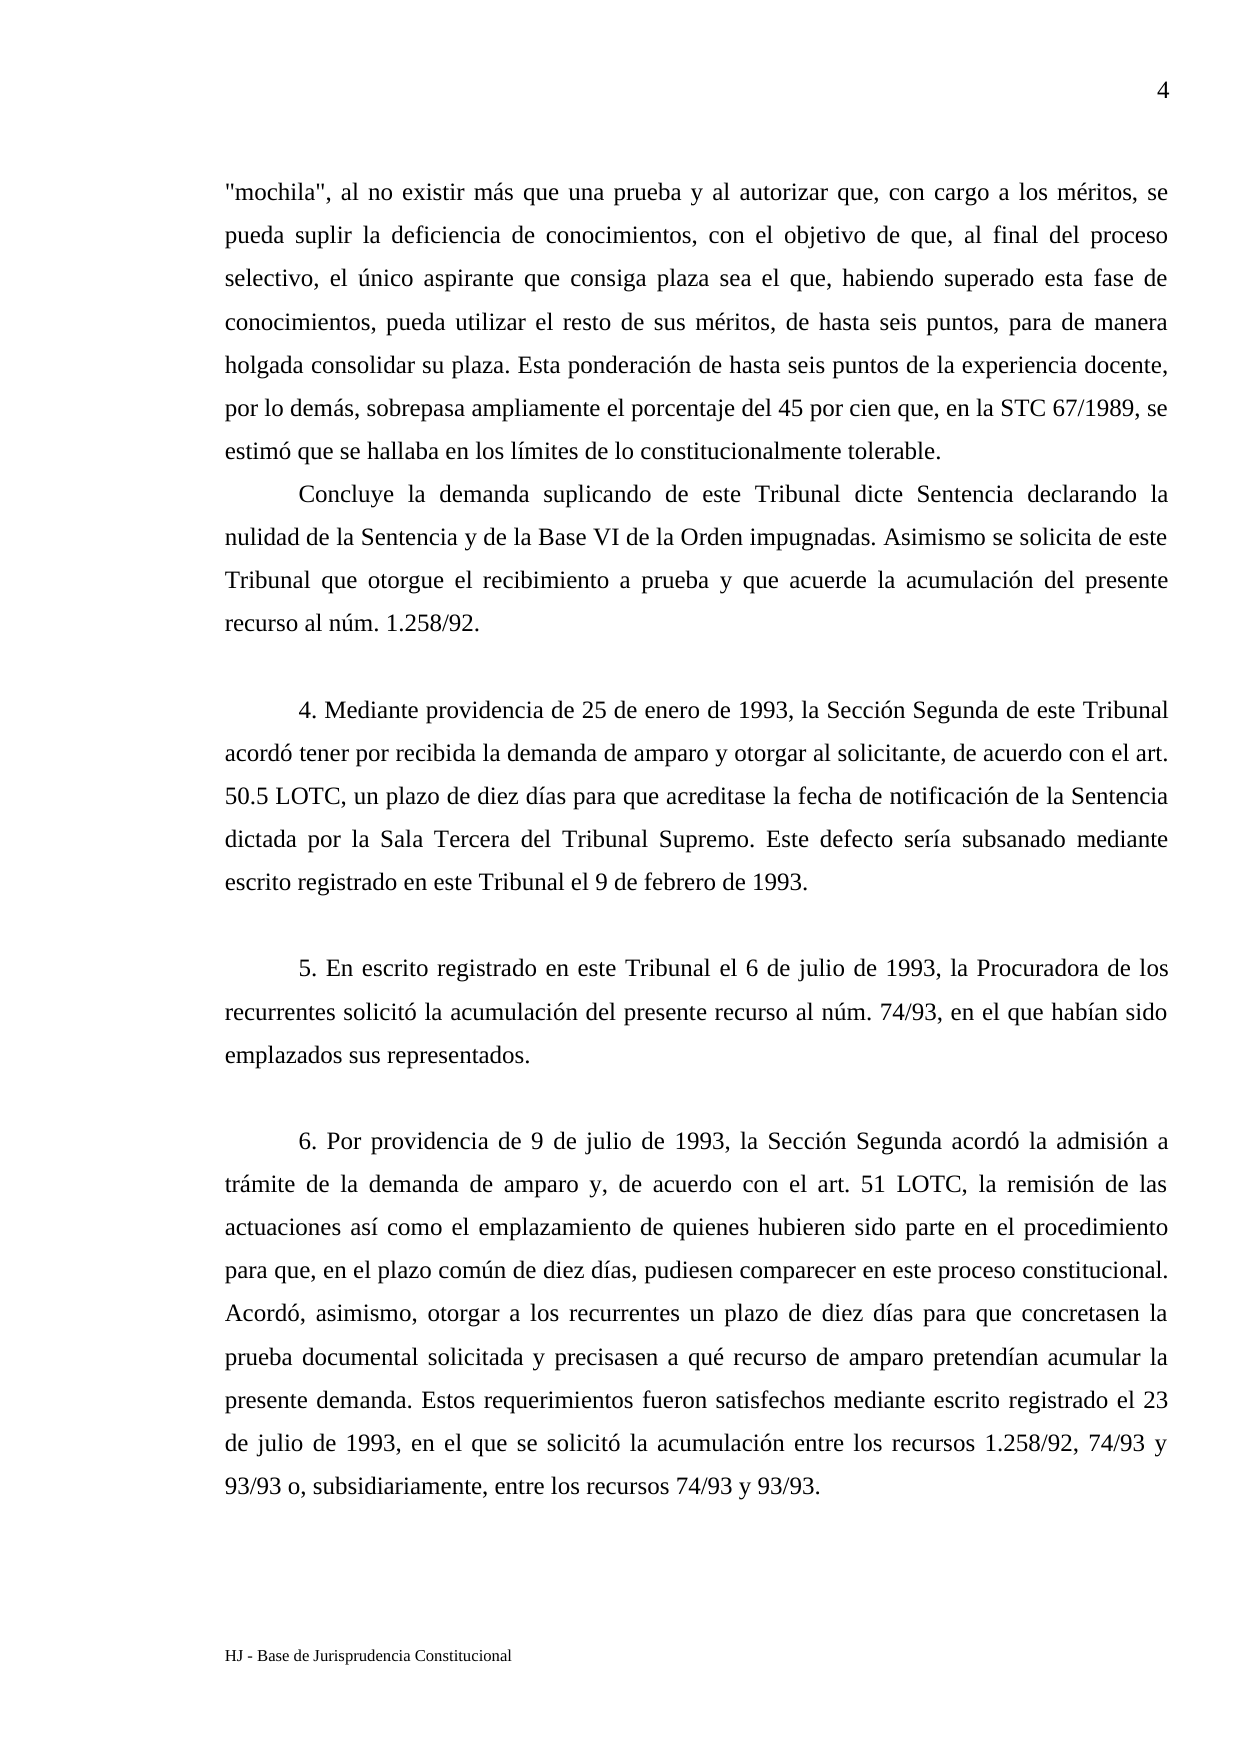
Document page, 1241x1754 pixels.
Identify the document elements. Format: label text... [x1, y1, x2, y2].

text 6. Por providencia de 9 de julio de 1993, la Sección Segunda acordó la admisión a trámite de la demanda de amparo y, de acuerdo con el art. 51 LOTC, la remisión de las actuaciones así como el emplazamiento de quienes hubieren sido parte en el procedimiento para que, en el plazo común de diez días, pudiesen comparecer en este proceso constitucional. Acordó, asimismo, otorgar a los recurrentes un plazo de diez días para que concretasen la prueba documental solicitada y precisasen a qué recurso de amparo pretendían acumular la presente demanda. Estos requerimientos fueron satisfechos mediante escrito registrado el 23 de julio de 1993, en el que se solicitó la acumulación entre los recursos 1.258/92, 74/93 y 93/93 o, subsidiariamente, entre los recursos 74/93 y 93/93. [224, 1126, 1169, 1500]
text 5. En escrito registrado en este Tribunal el 6 de julio de 1993, la Procuradora de los recurrentes solicitó la acumulación del presente recurso al núm. 74/93, en el que habían sido emplazados sus representados. [224, 953, 1169, 1068]
text 4. Mediante providencia de 25 de enero de 1993, la Sección Segunda de este Tribunal acordó tener por recibida la demanda de amparo y otorgar al solicitante, de acuerdo con el art. 50.5 LOTC, un plazo de diez días para que acreditase la fecha de notificación de la Sentencia dictada por la Sala Tercera del Tribunal Supremo. Este defecto sería subsanado mediante escrito registrado en este Tribunal el 9 de febrero de 1993. [224, 695, 1169, 896]
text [224, 177, 1169, 465]
text Concluye la demanda suplicando de este Tribunal dicte Sentencia declarando la nulidad de la Sentencia y de la Base VI de la Orden impugnadas. Asimismo se solicita de este Tribunal que otorgue el recibimiento a prueba y que acuerde la acumulación del presente recurso al núm. 1.258/92. [224, 479, 1169, 637]
